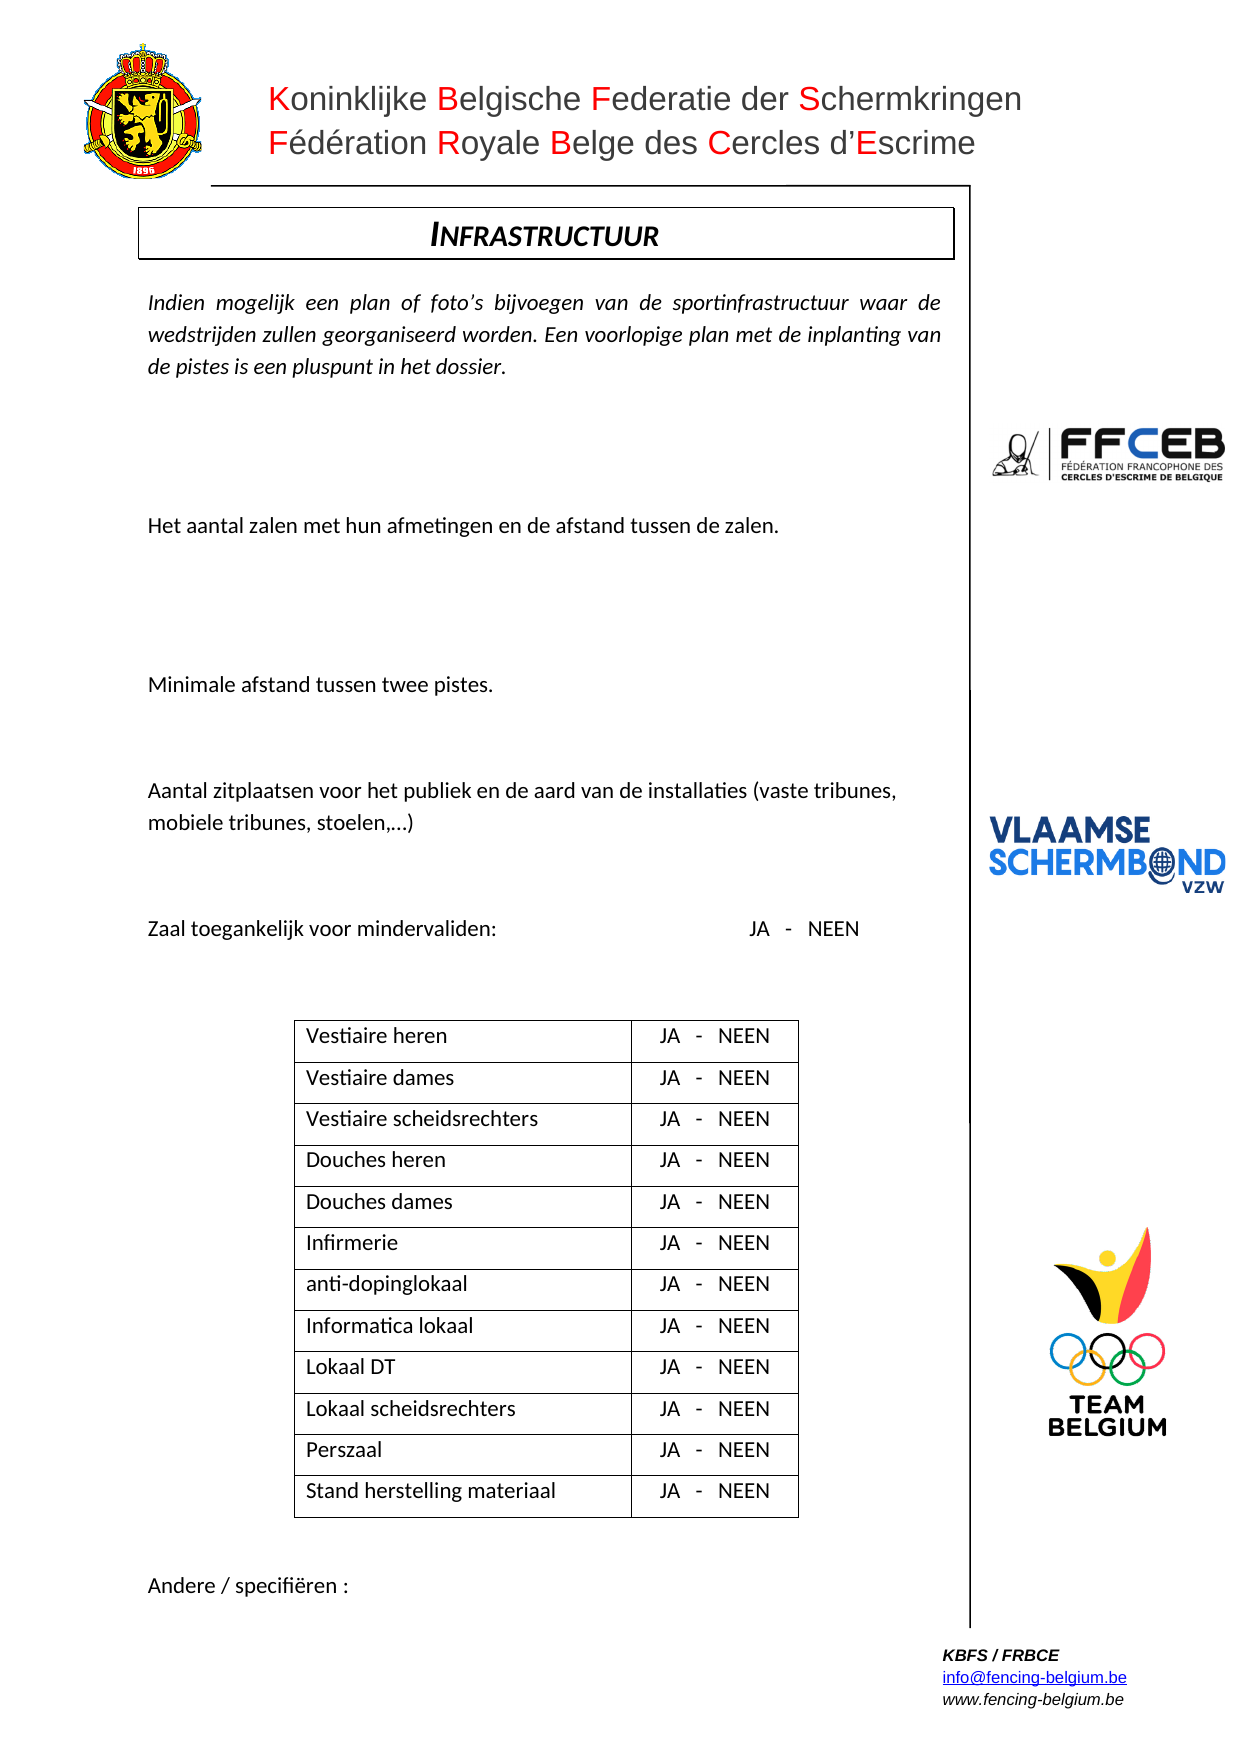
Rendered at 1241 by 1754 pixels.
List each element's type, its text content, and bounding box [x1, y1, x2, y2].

table_cell Vestiaire dames [295, 1063, 631, 1103]
table_cell JA - NEEN [632, 1228, 798, 1268]
table_cell JA - NEEN [632, 1435, 798, 1475]
table_cell JA - NEEN [632, 1394, 798, 1434]
text Zaal toegankelijk voor mindervaliden: JA - NEEN [148, 914, 945, 942]
picture [83, 43, 202, 179]
table_cell JA - NEEN [632, 1187, 798, 1227]
picture [989, 816, 1226, 893]
table_cell anti-dopinglokaal [295, 1270, 631, 1310]
table_cell Informatica lokaal [295, 1311, 631, 1351]
table_cell JA - NEEN [632, 1270, 798, 1310]
table_cell JA - NEEN [632, 1104, 798, 1144]
picture [1048, 1226, 1167, 1437]
table_cell Lokaal scheidsrechters [295, 1394, 631, 1434]
table_cell JA - NEEN [632, 1352, 798, 1393]
text Het aantal zalen met hun afmetingen en de afstand tussen de zalen. [148, 511, 945, 539]
text Indien mogelijk een plan of foto’s bijvoegen van de sportinfrastructuur waar de wedstrijden zullen georganiseerd worden. Een voorlopige plan met de inplanting van de pistes is een pluspunt in het dossier. [148, 288, 945, 380]
text Andere / specifiëren : [148, 1571, 945, 1599]
table_cell Perszaal [295, 1435, 631, 1475]
text Infrastructuur [139, 208, 953, 258]
table_cell JA - NEEN [632, 1311, 798, 1351]
table_cell JA - NEEN [632, 1063, 798, 1103]
table_cell Stand herstelling materiaal [295, 1476, 631, 1517]
table_header JA - NEEN [632, 1021, 798, 1062]
table_cell Lokaal DT [295, 1352, 631, 1393]
table_cell Douches dames [295, 1187, 631, 1227]
table_cell Douches heren [295, 1146, 631, 1186]
text Aantal zitplaatsen voor het publiek en de aard van de installaties (vaste tribunes, mobiele tribunes, stoelen,…) [148, 776, 945, 836]
table_cell JA - NEEN [632, 1146, 798, 1186]
table_cell Infirmerie [295, 1228, 631, 1268]
picture [989, 423, 1226, 483]
table_cell JA - NEEN [632, 1476, 798, 1517]
text Minimale afstand tussen twee pistes. [148, 670, 945, 698]
table_header Vestiaire heren [295, 1021, 631, 1062]
table_cell Vestiaire scheidsrechters [295, 1104, 631, 1144]
